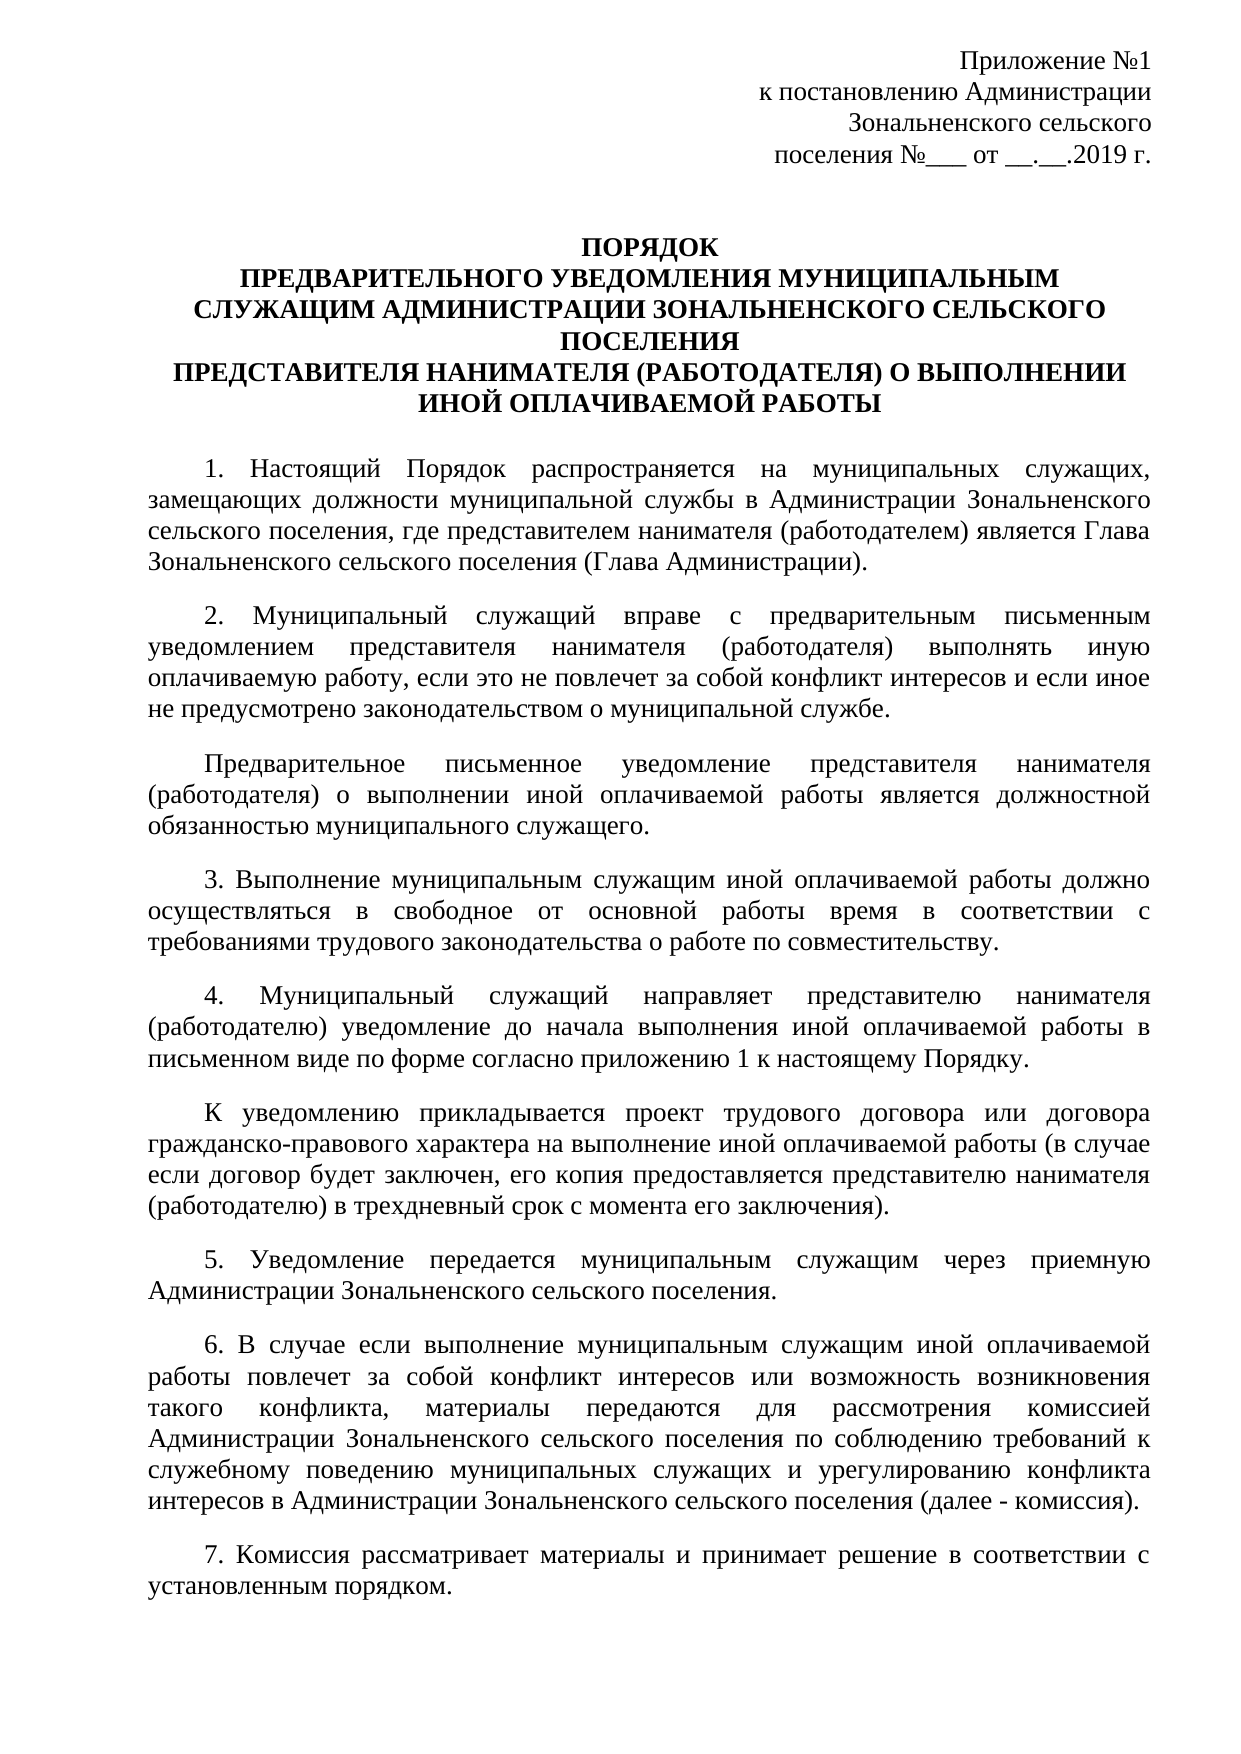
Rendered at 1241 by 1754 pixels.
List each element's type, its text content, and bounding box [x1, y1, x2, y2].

text Предварительное письменное уведомление представителя нанимателя (работодателя) о выполнении иной оплачиваемой работы является должностной обязанностью муниципального служащего. [148, 747, 1152, 840]
title ПРЕДВАРИТЕЛЬНОГО УВЕДОМЛЕНИЯ МУНИЦИПАЛЬНЫМ СЛУЖАЩИМ АДМИНИСТРАЦИИ ЗОНАЛЬНЕНСКОГО СЕЛЬСКОГО ПОСЕЛЕНИЯ [148, 262, 1152, 356]
text 7. Комиссия рассматривает материалы и принимает решение в соответствии с установленным порядком. [148, 1538, 1152, 1601]
text 5. Уведомление передается муниципальным служащим через приемную Администрации Зональненского сельского поселения. [148, 1243, 1152, 1306]
text 4. Муниципальный служащий направляет представителю нанимателя (работодателю) уведомление до начала выполнения иной оплачиваемой работы в письменном виде по форме согласно приложению 1 к настоящему Порядку. [148, 979, 1152, 1073]
text 3. Выполнение муниципальным служащим иной оплачиваемой работы должно осуществляться в свободное от основной работы время в соответствии с требованиями трудового законодательства о работе по совместительству. [148, 863, 1152, 956]
title ПОРЯДОК [148, 231, 1152, 262]
text 1. Настоящий Порядок распространяется на муниципальных служащих, замещающих должности муниципальной службы в Администрации Зональненского сельского поселения, где представителем нанимателя (работодателем) является Глава Зональненского сельского поселения (Глава Администрации). [148, 452, 1152, 576]
title ПРЕДСТАВИТЕЛЯ НАНИМАТЕЛЯ (РАБОТОДАТЕЛЯ) О ВЫПОЛНЕНИИ [148, 356, 1152, 387]
text К уведомлению прикладывается проект трудового договора или договора гражданско-правового характера на выполнение иной оплачиваемой работы (в случае если договор будет заключен, его копия предоставляется представителю нанимателя (работодателю) в трехдневный срок с момента его заключения). [148, 1096, 1152, 1220]
text Приложение №1 [738, 44, 1152, 75]
title ИНОЙ ОПЛАЧИВАЕМОЙ РАБОТЫ [148, 387, 1152, 418]
text 2. Муниципальный служащий вправе с предварительным письменным уведомлением представителя нанимателя (работодателя) выполнять иную оплачиваемую работу, если это не повлечет за собой конфликт интересов и если иное не предусмотрено законодательством о муниципальной службе. [148, 599, 1152, 724]
text 6. В случае если выполнение муниципальным служащим иной оплачиваемой работы повлечет за собой конфликт интересов или возможность возникновения такого конфликта, материалы передаются для рассмотрения комиссией Администрации Зональненского сельского поселения по соблюдению требований к служебному поведению муниципальных служащих и урегулированию конфликта интересов в Администрации Зональненского сельского поселения (далее - комиссия). [148, 1328, 1152, 1515]
text к постановлению Администрации Зональненского сельского поселения №___ от __.__.2019 г. [738, 75, 1152, 169]
